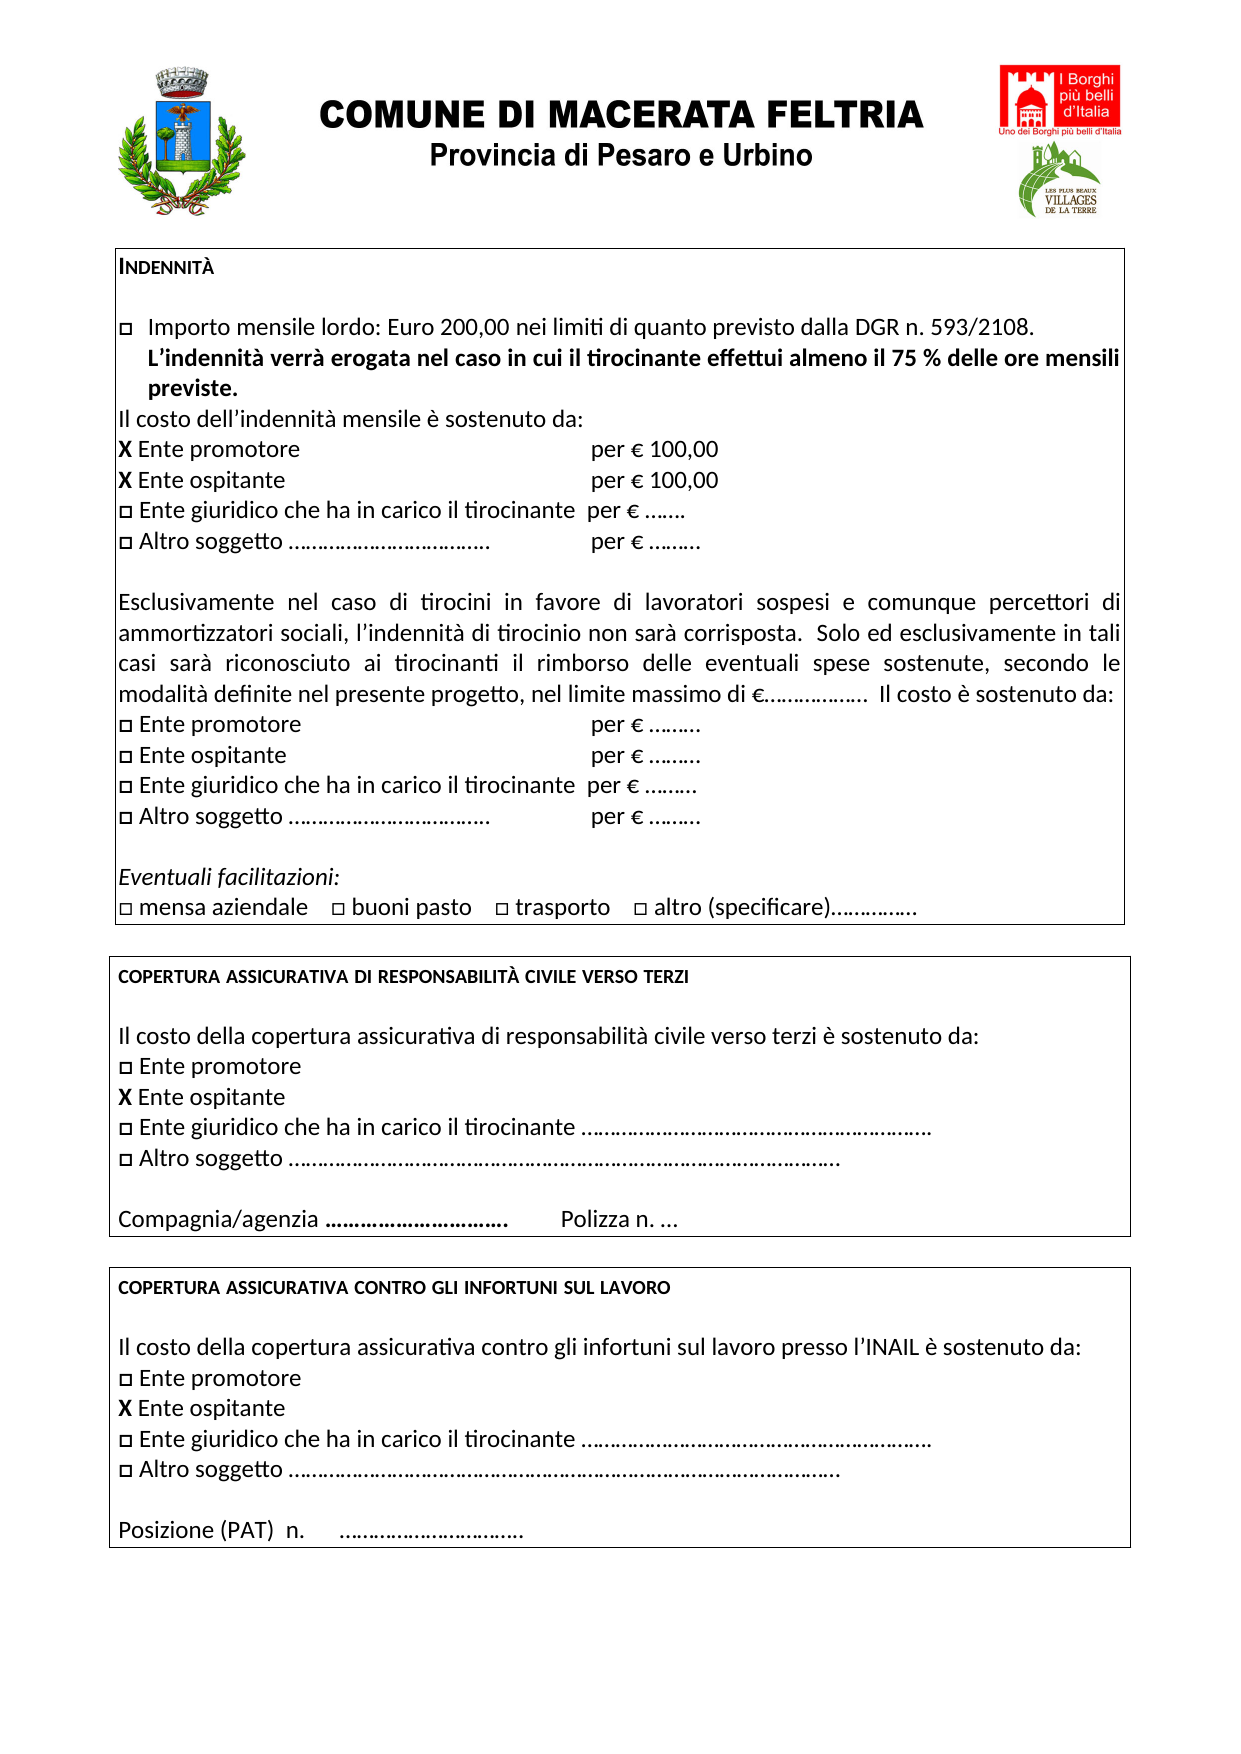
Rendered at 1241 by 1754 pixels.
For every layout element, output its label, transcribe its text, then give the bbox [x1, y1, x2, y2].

text X Ente ospitante [118, 1392, 1122, 1423]
text Compagnia/agenzia …………………………. Polizza n. … [110, 1200, 1130, 1236]
text □ Altro soggetto …………………………………………………………………………………… [118, 1453, 1122, 1484]
text □ Ente promotore [118, 1050, 1122, 1081]
text □ Ente promotore per € ……… [118, 708, 1122, 739]
text □ Ente giuridico che ha in carico il tirocinante ……………………………………………………. [118, 1423, 1122, 1453]
text □ Ente giuridico che ha in carico il tirocinante per € ……… [118, 769, 1122, 800]
text □ Importo mensile lordo: Euro 200,00 nei limiti di quanto previsto dalla DGR n. 593/2108. [118, 312, 1122, 342]
text X Ente ospitante per € 100,00 [118, 464, 1122, 495]
text X Ente ospitante [118, 1081, 1122, 1111]
picture [118, 59, 1123, 219]
text □ Ente promotore [118, 1362, 1122, 1392]
text □ mensa aziendale □ buoni pasto □ trasporto □ altro (specificare)…………… [116, 888, 1124, 924]
text Il costo della copertura assicurativa contro gli infortuni sul lavoro presso l’INAIL è sostenuto da: [118, 1331, 1122, 1362]
text □ Altro soggetto …………………………….. per € ……… [118, 525, 1122, 556]
text □ Ente giuridico che ha in carico il tirocinante ……………………………………………………. [118, 1111, 1122, 1142]
text copertura assicurativa contro gli infortuni sul lavoro [110, 1268, 1130, 1301]
text X Ente promotore per € 100,00 [118, 434, 1122, 464]
text L’indennità verrà erogata nel caso in cui il tirocinante effettui almeno il 75 % delle ore mensili previste. [118, 342, 1122, 403]
text □ Ente giuridico che ha in carico il tirocinante per € ……. [118, 495, 1122, 525]
text Esclusivamente nel caso di tirocini in favore di lavoratori sospesi e comunque percettori di ammortizzatori sociali, l’indennità di tirocinio non sarà corrisposta. Solo ed esclusivamente in tali casi sarà riconosciuto ai tirocinanti il rimborso delle eventuali spese sostenute, secondo le modalità definite nel presente progetto, nel limite massimo di €……………… Il costo è sostenuto da: [118, 586, 1122, 708]
text Il costo dell’indennità mensile è sostenuto da: [118, 403, 1122, 434]
text Posizione (PAT) n. ………………………….. [110, 1511, 1130, 1547]
text □ Altro soggetto …………………………….. per € ……… [118, 800, 1122, 830]
text □ Ente ospitante per € ……… [118, 739, 1122, 769]
text Indennità [116, 249, 1124, 281]
text □ Altro soggetto …………………………………………………………………………………… [118, 1142, 1122, 1172]
text Eventuali facilitazioni: [118, 861, 1122, 888]
text copertura assicurativa di responsabilità civile verso terzi [110, 957, 1130, 989]
text Il costo della copertura assicurativa di responsabilità civile verso terzi è sostenuto da: [118, 1020, 1122, 1050]
